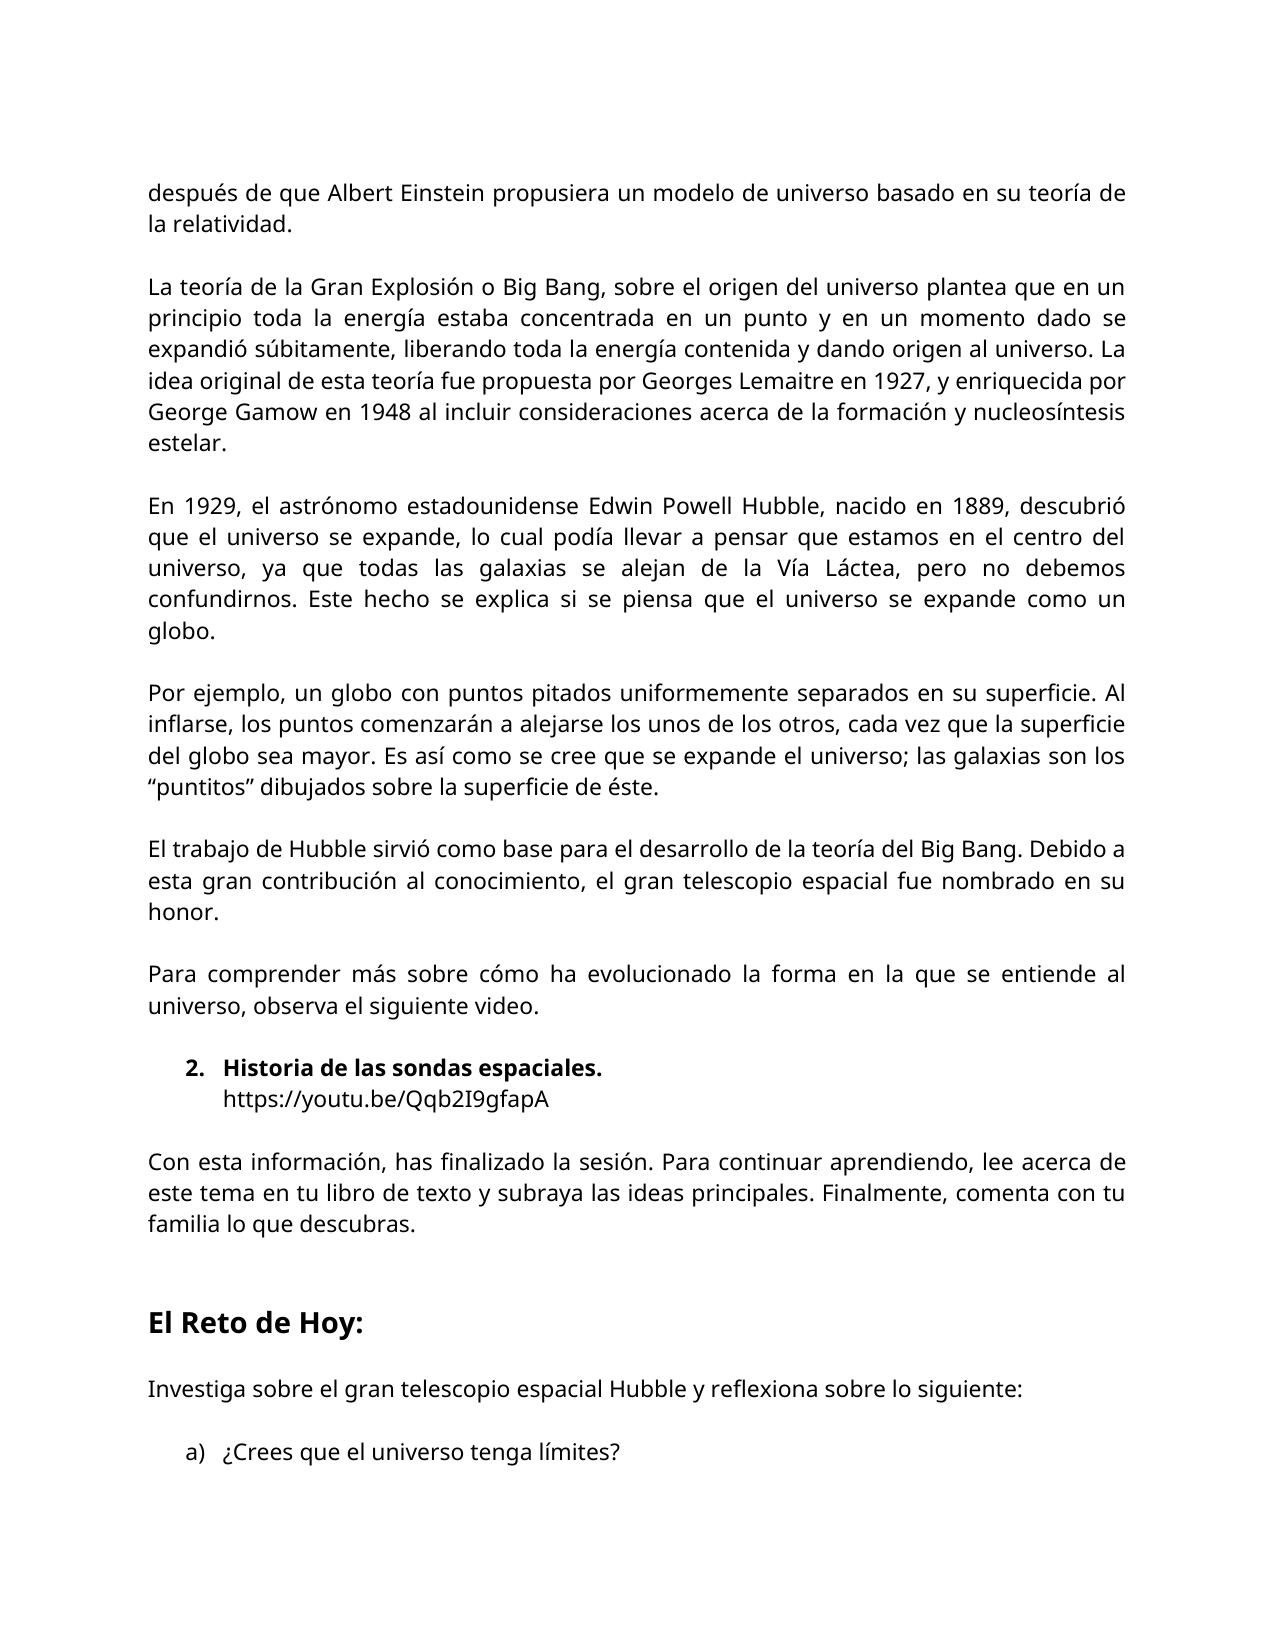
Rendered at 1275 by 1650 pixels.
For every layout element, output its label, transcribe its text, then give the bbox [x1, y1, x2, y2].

text Por ejemplo, un globo con puntos pitados uniformemente separados en su superficie. Al inflarse, los puntos comenzarán a alejarse los unos de los otros, cada vez que la superficie del globo sea mayor. Es así como se cree que se expande el universo; las galaxias son los “puntitos” dibujados sobre la superficie de éste. [148, 677, 1127, 802]
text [148, 177, 1127, 240]
text En 1929, el astrónomo estadounidense Edwin Powell Hubble, nacido en 1889, descubrió que el universo se expande, lo cual podía llevar a pensar que estamos en el centro del universo, ya que todas las galaxias se alejan de la Vía Láctea, pero no debemos confundirnos. Este hecho se explica si se piensa que el universo se expande como un globo. [148, 490, 1127, 646]
list ¿Crees que el universo tenga límites? [185, 1436, 1127, 1467]
text Para comprender más sobre cómo ha evolucionado la forma en la que se entiende al universo, observa el siguiente video. [148, 958, 1127, 1021]
text https://youtu.be/Qqb2I9gfapA [223, 1083, 1127, 1115]
text El Reto de Hoy: [148, 1302, 1127, 1342]
text La teoría de la Gran Explosión o Big Bang, sobre el origen del universo plantea que en un principio toda la energía estaba concentrada en un punto y en un momento dado se expandió súbitamente, liberando toda la energía contenida y dando origen al universo. La idea original de esta teoría fue propuesta por Georges Lemaitre en 1927, y enriquecida por George Gamow en 1948 al incluir consideraciones acerca de la formación y nucleosíntesis estelar. [148, 271, 1127, 458]
text Investiga sobre el gran telescopio espacial Hubble y reflexiona sobre lo siguiente: [148, 1373, 1127, 1404]
text Con esta información, has finalizado la sesión. Para continuar aprendiendo, lee acerca de este tema en tu libro de texto y subraya las ideas principales. Finalmente, comenta con tu familia lo que descubras. [148, 1146, 1127, 1240]
text El trabajo de Hubble sirvió como base para el desarrollo de la teoría del Big Bang. Debido a esta gran contribución al conocimiento, el gran telescopio espacial fue nombrado en su honor. [148, 833, 1127, 927]
list Historia de las sondas espaciales. [185, 1052, 1127, 1083]
